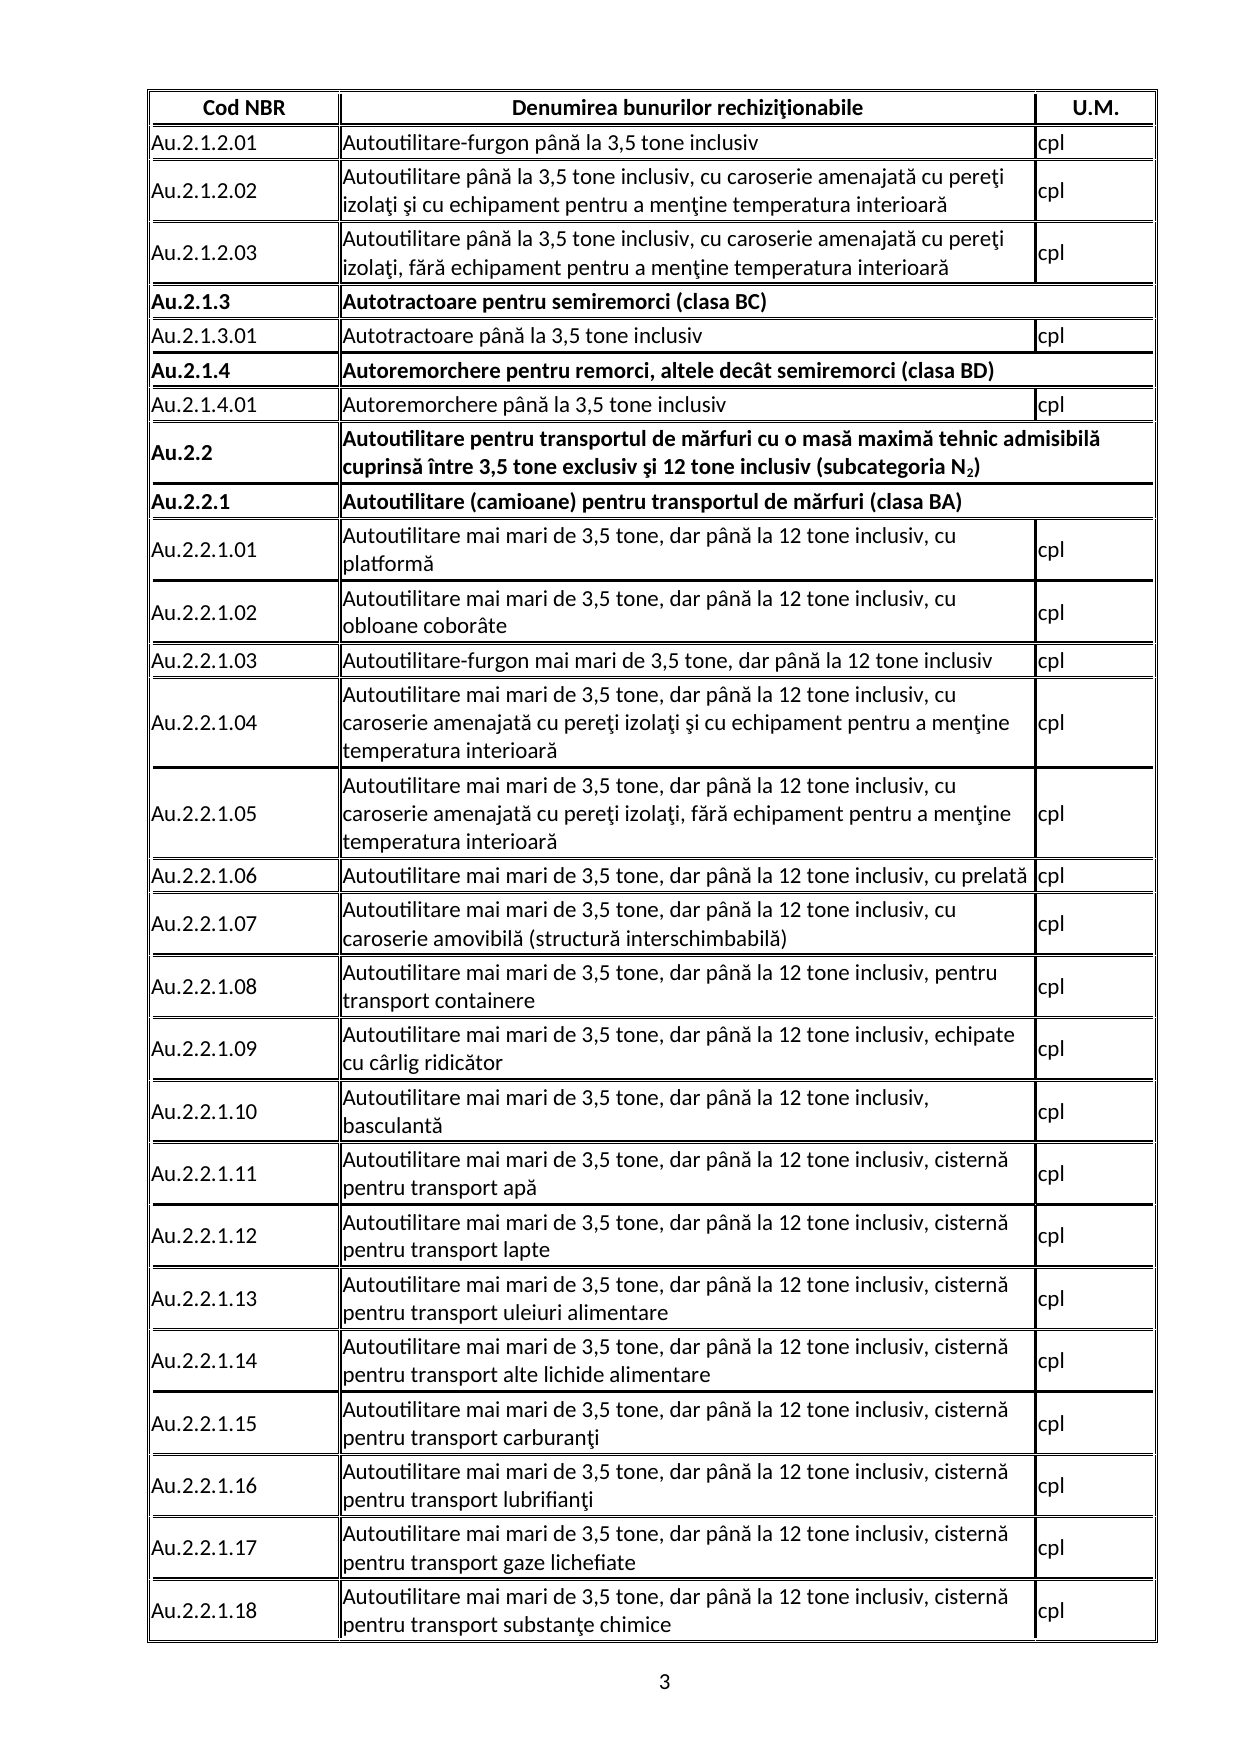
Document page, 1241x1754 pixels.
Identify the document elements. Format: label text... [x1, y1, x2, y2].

table_header U.M. [1035, 92, 1155, 123]
table_cell cpl [1037, 123, 1155, 157]
table_cell Autoutilitare mai mari de 3,5 tone, dar până la 12 tone inclusiv, echipate cu cârlig ridicător [342, 1019, 1034, 1078]
table_cell cpl [1037, 385, 1155, 420]
table_cell cpl [1037, 1453, 1155, 1515]
table_cell Autoutilitare-furgon mai mari de 3,5 tone, dar până la 12 tone inclusiv [342, 645, 1034, 676]
table_cell Autoutilitare până la 3,5 tone inclusiv, cu caroserie amenajată cu pereţi izolaţi şi cu echipament pentru a menţine temperatura interioară [342, 161, 1034, 220]
table_cell Au.2.2.1.09 [149, 1016, 340, 1078]
table_cell cpl [1037, 856, 1155, 891]
table_cell cpl [1035, 891, 1156, 953]
table_cell Au.2.2.1.04 [149, 676, 340, 766]
table_cell Autoutilitare mai mari de 3,5 tone, dar până la 12 tone inclusiv, cisternă pentru transport apă [342, 1144, 1034, 1203]
table_cell Au.2.1.4 [150, 351, 338, 385]
table_cell cpl [1037, 953, 1155, 1016]
table_cell Au.2.1.2.02 [150, 158, 338, 220]
table_cell Autoutilitare (camioane) pentru transportul de mărfuri (clasa BA) [342, 482, 1155, 516]
table_cell Autoremorchere până la 3,5 tone inclusiv [342, 389, 1034, 420]
table_cell Au.2.2.1.06 [150, 856, 338, 891]
table_cell Autoutilitare mai mari de 3,5 tone, dar până la 12 tone inclusiv, cisternă pentru transport substanţe chimice [340, 1581, 1035, 1639]
table_cell cpl [1035, 1515, 1156, 1577]
table_cell Au.2.2.1 [150, 482, 338, 516]
table_cell Autoutilitare mai mari de 3,5 tone, dar până la 12 tone inclusiv, cisternă pentru transport lapte [342, 1206, 1034, 1265]
table_cell Autoutilitare până la 3,5 tone inclusiv, cu caroserie amenajată cu pereţi izolaţi, fără echipament pentru a menţine temperatura interioară [342, 223, 1034, 282]
table_cell Autoutilitare mai mari de 3,5 tone, dar până la 12 tone inclusiv, cisternă pentru transport lubrifianţi [342, 1456, 1034, 1515]
table_cell Au.2.2 [149, 420, 340, 482]
table_cell Au.2.2.1.17 [149, 1515, 340, 1577]
table_cell Au.2.2.1.01 [150, 516, 338, 579]
table_cell cpl [1035, 317, 1156, 351]
table_cell cpl [1035, 516, 1155, 579]
table_cell cpl [1037, 579, 1155, 641]
table_cell Autotractoare până la 3,5 tone inclusiv [342, 320, 1034, 351]
table_cell cpl [1035, 220, 1156, 282]
table_cell Autoutilitare mai mari de 3,5 tone, dar până la 12 tone inclusiv, cisternă pentru transport carburanţi [342, 1393, 1034, 1452]
table_cell Autoutilitare mai mari de 3,5 tone, dar până la 12 tone inclusiv, cisternă pentru transport alte lichide alimentare [342, 1331, 1034, 1390]
table_cell Au.2.2.1.07 [149, 891, 340, 953]
table_cell Autoutilitare mai mari de 3,5 tone, dar până la 12 tone inclusiv, cu obloane coborâte [342, 582, 1034, 641]
table_cell cpl [1037, 1203, 1156, 1265]
table_header Denumirea bunurilor rechiziţionabile [340, 92, 1035, 123]
table_cell Au.2.1.2.01 [150, 123, 338, 157]
table_cell Au.2.2.1.15 [150, 1390, 338, 1452]
table_cell cpl [1037, 1140, 1155, 1203]
table_cell Au.2.2.1.08 [150, 953, 338, 1016]
table_cell Autoutilitare mai mari de 3,5 tone, dar până la 12 tone inclusiv, cu caroserie amovibilă (structură interschimbabilă) [342, 894, 1034, 953]
table_cell Au.2.2.1.02 [150, 579, 338, 641]
table_cell Au.2.2.1.12 [149, 1203, 338, 1265]
table_cell Autoutilitare mai mari de 3,5 tone, dar până la 12 tone inclusiv, pentru transport containere [342, 957, 1034, 1016]
table_cell Autoutilitare-furgon până la 3,5 tone inclusiv [342, 127, 1034, 157]
table_cell cpl [1035, 1328, 1156, 1390]
table_cell Au.2.2.1.13 [150, 1265, 338, 1328]
table_cell cpl [1035, 676, 1156, 766]
table_header Cod NBR [149, 90, 340, 123]
table_cell cpl [1037, 1078, 1155, 1140]
table_cell Au.2.1.3.01 [149, 317, 340, 351]
table_cell Autoutilitare pentru transportul de mărfuri cu o masă maximă tehnic admisibilă cuprinsă între 3,5 tone exclusiv şi 12 tone inclusiv (subcategoria N2) [340, 420, 1156, 482]
table_cell Autoutilitare mai mari de 3,5 tone, dar până la 12 tone inclusiv, cu caroserie amenajată cu pereţi izolaţi, fără echipament pentru a menţine temperatura interioară [342, 769, 1034, 856]
table_cell Autoutilitare mai mari de 3,5 tone, dar până la 12 tone inclusiv, cu platformă [342, 520, 1034, 579]
table_cell Au.2.2.1.18 [150, 1577, 340, 1639]
table_cell Au.2.1.4.01 [150, 385, 338, 420]
table_cell Au.2.2.1.16 [150, 1453, 338, 1515]
table_cell cpl [1035, 1016, 1156, 1078]
table_cell Au.2.2.1.11 [150, 1140, 338, 1203]
table_cell cpl [1035, 1577, 1155, 1639]
table_cell cpl [1037, 641, 1155, 676]
table_cell cpl [1037, 158, 1155, 220]
table_cell cpl [1037, 766, 1155, 856]
table_cell Autoremorchere pentru remorci, altele decât semiremorci (clasa BD) [342, 351, 1155, 385]
table_cell Autoutilitare mai mari de 3,5 tone, dar până la 12 tone inclusiv, cu prelată [342, 860, 1034, 891]
table_cell Autotractoare pentru semiremorci (clasa BC) [342, 282, 1155, 317]
table_cell Au.2.2.1.14 [149, 1328, 340, 1390]
table_cell Au.2.1.3 [150, 282, 338, 317]
table_cell cpl [1037, 1265, 1155, 1328]
table_cell cpl [1037, 1390, 1155, 1452]
table_cell Autoutilitare mai mari de 3,5 tone, dar până la 12 tone inclusiv, cisternă pentru transport uleiuri alimentare [342, 1269, 1034, 1328]
table_cell Autoutilitare mai mari de 3,5 tone, dar până la 12 tone inclusiv, basculantă [342, 1082, 1034, 1140]
table_cell Au.2.1.2.03 [149, 220, 340, 282]
table_cell Autoutilitare mai mari de 3,5 tone, dar până la 12 tone inclusiv, cu caroserie amenajată cu pereţi izolaţi şi cu echipament pentru a menţine temperatura interioară [342, 679, 1034, 766]
table_cell Au.2.2.1.05 [150, 766, 338, 856]
table_cell Au.2.2.1.03 [150, 641, 338, 676]
table_cell Au.2.2.1.10 [150, 1078, 338, 1140]
table_cell Autoutilitare mai mari de 3,5 tone, dar până la 12 tone inclusiv, cisternă pentru transport gaze lichefiate [342, 1518, 1034, 1577]
